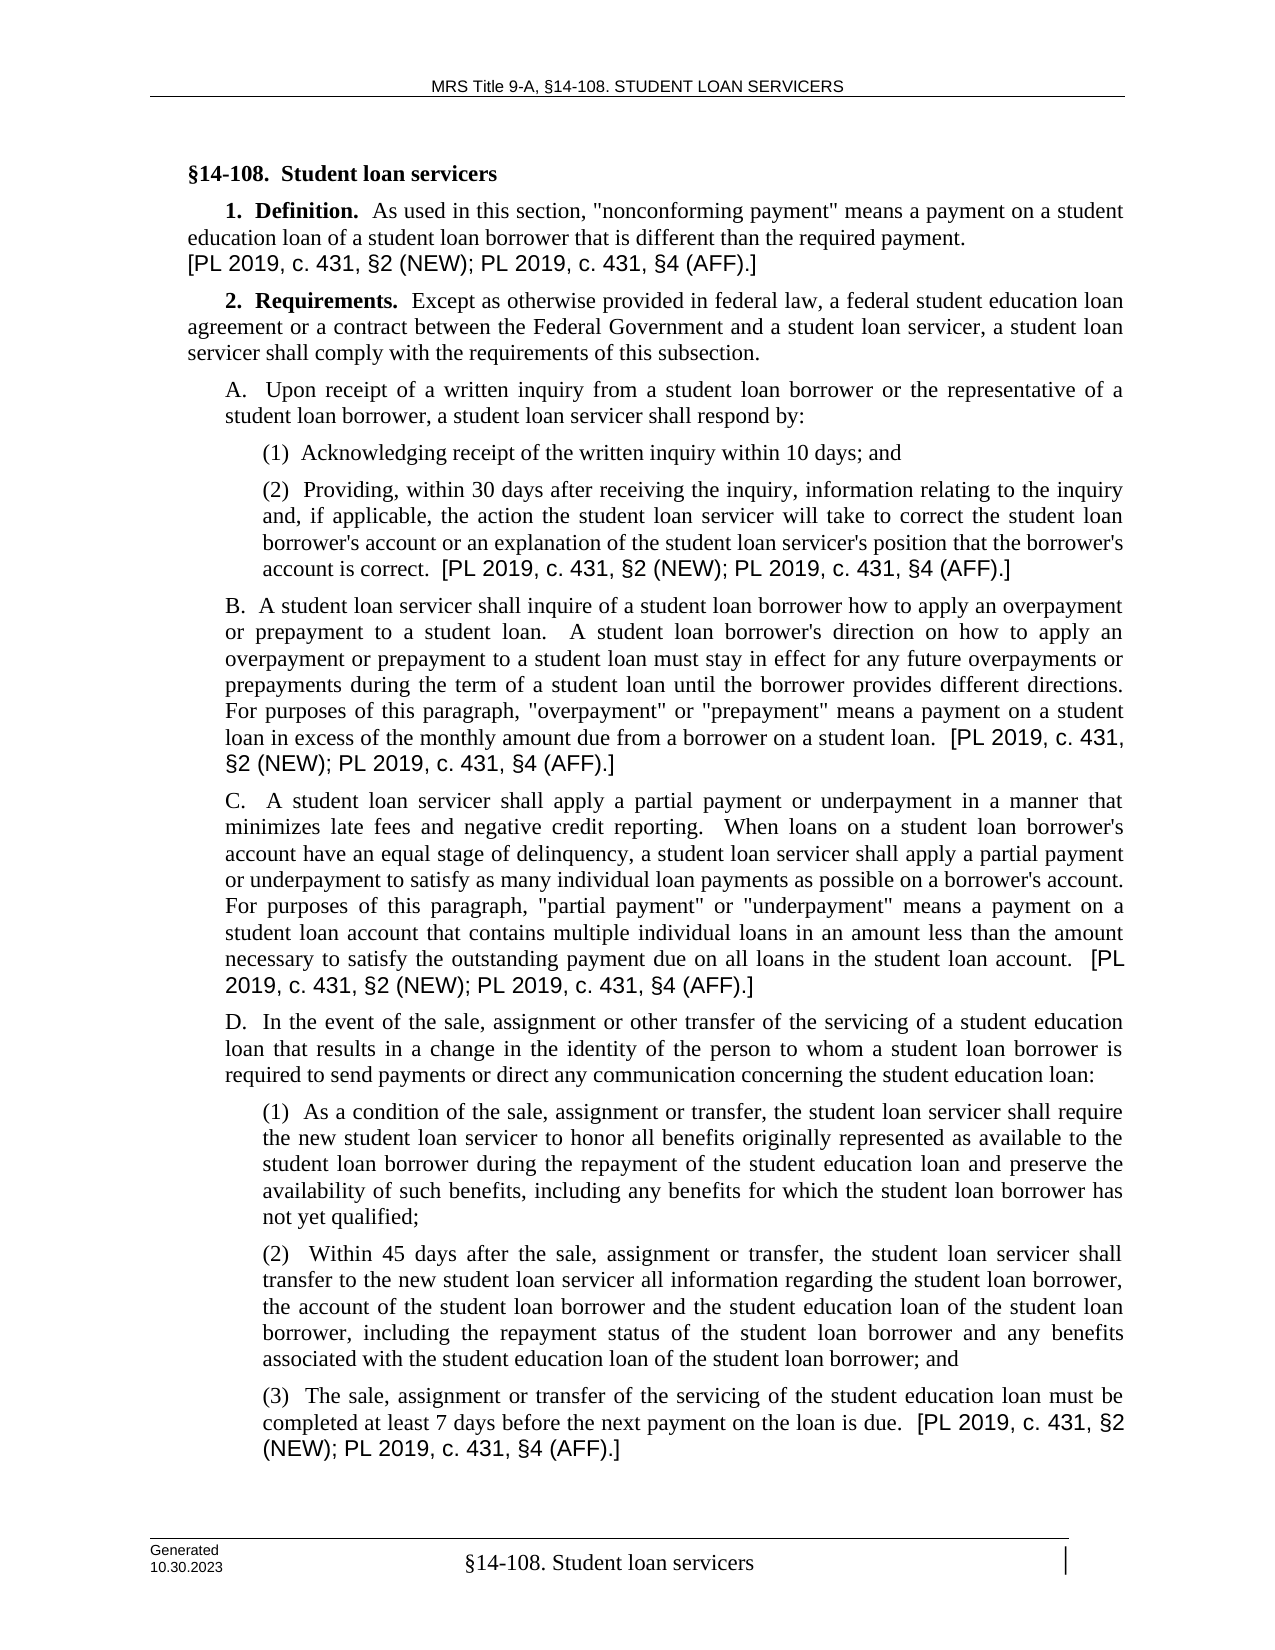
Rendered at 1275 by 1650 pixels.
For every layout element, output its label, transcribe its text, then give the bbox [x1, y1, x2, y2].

text (3) The sale, assignment or transfer of the servicing of the student education loan must be completed at least 7 days before the next payment on the loan is due. [PL 2019, c. 431, §2 (NEW); PL 2019, c. 431, §4 (AFF).] [262, 1382, 1125, 1461]
text 2. Requirements. Except as otherwise provided in federal law, a federal student education loan agreement or a contract between the Federal Government and a student loan servicer, a student loan servicer shall comply with the requirements of this subsection. [187, 287, 1125, 366]
text (2) Providing, within 30 days after receiving the inquiry, information relating to the inquiry and, if applicable, the action the student loan servicer will take to correct the student loan borrower's account or an explanation of the student loan servicer's position that the borrower's account is correct. [PL 2019, c. 431, §2 (NEW); PL 2019, c. 431, §4 (AFF).] [262, 476, 1125, 582]
text (2) Within 45 days after the sale, assignment or transfer, the student loan servicer shall transfer to the new student loan servicer all information regarding the student loan borrower, the account of the student loan borrower and the student education loan of the student loan borrower, including the repayment status of the student loan borrower and any benefits associated with the student education loan of the student loan borrower; and [262, 1240, 1125, 1372]
text D. In the event of the sale, assignment or other transfer of the servicing of a student education loan that results in a change in the identity of the person to whom a student loan borrower is required to send payments or direct any communication concerning the student education loan: [225, 1008, 1125, 1087]
text 1. Definition. As used in this section, "nonconforming payment" means a payment on a student education loan of a student loan borrower that is different than the required payment. [187, 197, 1125, 250]
text B. A student loan servicer shall inquire of a student loan borrower how to apply an overpayment or prepayment to a student loan. A student loan borrower's direction on how to apply an overpayment or prepayment to a student loan must stay in effect for any future overpayments or prepayments during the term of a student loan until the borrower provides different directions. For purposes of this paragraph, "overpayment" or "prepayment" means a payment on a student loan in excess of the monthly amount due from a borrower on a student loan. [PL 2019, c. 431, §2 (NEW); PL 2019, c. 431, §4 (AFF).] [225, 592, 1125, 777]
text §14-108. Student loan servicers [187, 160, 1125, 187]
text (1) As a condition of the sale, assignment or transfer, the student loan servicer shall require the new student loan servicer to honor all benefits originally represented as available to the student loan borrower during the repayment of the student education loan and preserve the availability of such benefits, including any benefits for which the student loan borrower has not yet qualified; [262, 1098, 1125, 1229]
text A. Upon receipt of a written inquiry from a student loan borrower or the representative of a student loan borrower, a student loan servicer shall respond by: [225, 376, 1125, 429]
text (1) Acknowledging receipt of the written inquiry within 10 days; and [262, 439, 1125, 466]
text [PL 2019, c. 431, §2 (NEW); PL 2019, c. 431, §4 (AFF).] [187, 250, 1125, 276]
text C. A student loan servicer shall apply a partial payment or underpayment in a manner that minimizes late fees and negative credit reporting. When loans on a student loan borrower's account have an equal stage of delinquency, a student loan servicer shall apply a partial payment or underpayment to satisfy as many individual loan payments as possible on a borrower's account. For purposes of this paragraph, "partial payment" or "underpayment" means a payment on a student loan account that contains multiple individual loans in an amount less than the amount necessary to satisfy the outstanding payment due on all loans in the student loan account. [PL 2019, c. 431, §2 (NEW); PL 2019, c. 431, §4 (AFF).] [225, 787, 1125, 998]
